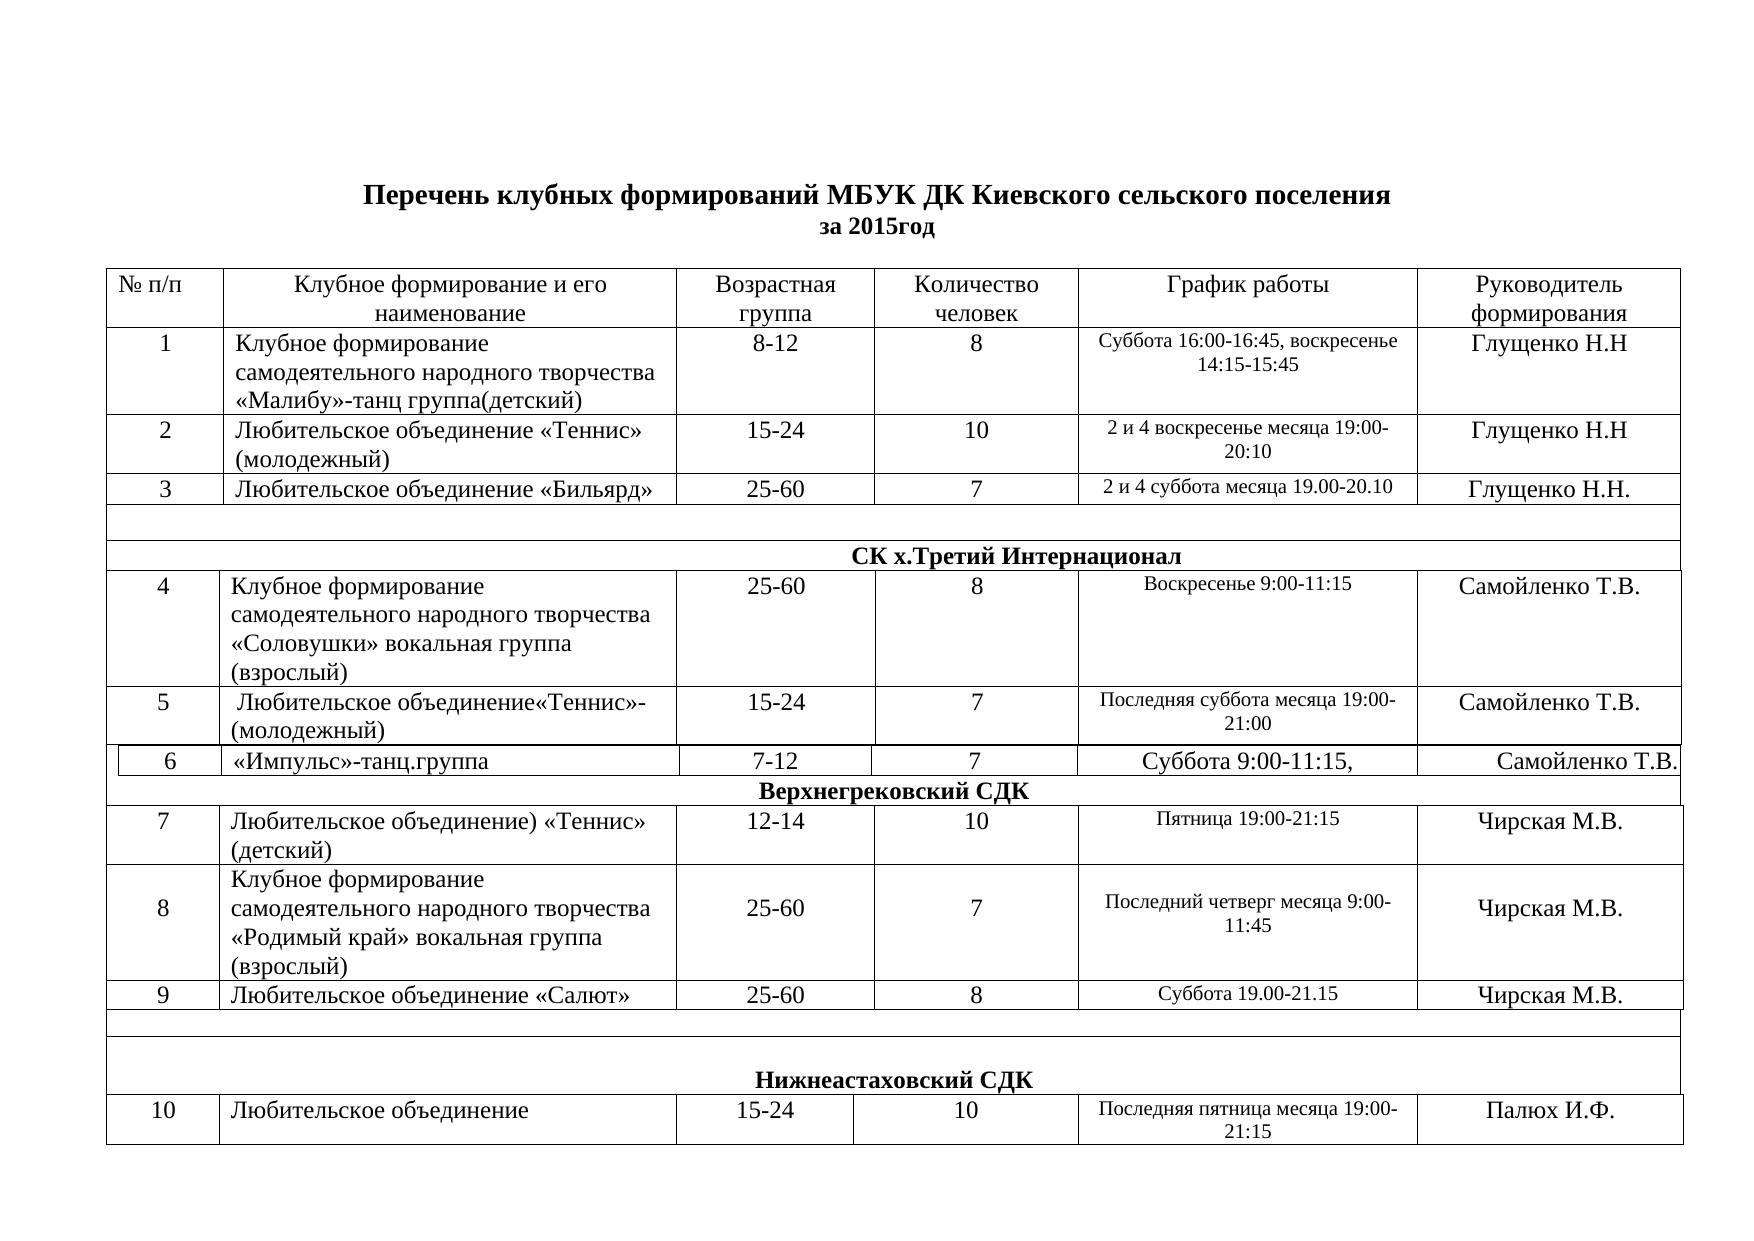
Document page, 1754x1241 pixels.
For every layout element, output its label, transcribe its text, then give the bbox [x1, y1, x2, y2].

table_header Возрастная группа [677, 269, 874, 327]
table_cell 8 [875, 328, 1078, 414]
table_cell 8-12 [677, 328, 874, 414]
table_cell Глущенко Н.Н [1418, 415, 1680, 473]
table_cell 2 и 4 суббота месяца 19.00-20.10 [1079, 474, 1417, 503]
table_cell 10 [854, 1095, 1078, 1143]
table_cell 3 [107, 474, 223, 503]
table_cell 10 [107, 1095, 219, 1143]
table_cell СК х.Третий Интернационал [107, 541, 1680, 570]
table_header Руководитель формирования [1418, 269, 1680, 327]
table_cell 15-24 [677, 415, 874, 473]
table_cell 15-24 [677, 1095, 853, 1143]
text Перечень клубных формирований МБУК ДК Киевского сельского поселения [118, 177, 1636, 211]
table_cell Любительское объединение «Салют» [220, 981, 676, 1009]
table_cell Пятница 19:00-21:15 [1079, 806, 1417, 863]
table_cell 5 [107, 687, 219, 744]
table_cell 1 [107, 328, 223, 414]
table_cell Чирская М.В. [1418, 865, 1683, 979]
table_cell 15-24 [677, 687, 875, 744]
table_header № п/п [107, 269, 223, 327]
table_cell Самойленко Т.В. [1418, 687, 1681, 744]
table_cell 12-14 [677, 806, 874, 863]
table_cell Самойленко Т.В. [1418, 571, 1681, 686]
table_cell Любительское объединение «Теннис» (молодежный) [224, 415, 676, 473]
table_cell 7 [107, 806, 219, 863]
table_cell 25-60 [677, 981, 874, 1009]
table_cell Нижнеастаховский СДК [107, 1037, 1680, 1094]
table_cell Суббота 16:00-16:45, воскресенье 14:15-15:45 [1079, 328, 1417, 414]
table_header График работы [1079, 269, 1417, 327]
table_cell 10 [875, 806, 1078, 863]
table_cell 25-60 [677, 474, 874, 503]
text за 2015год [118, 211, 1636, 239]
table_cell 8 [876, 571, 1078, 686]
table_cell 7 [876, 687, 1078, 744]
table_cell Верхнегрековский СДК [107, 745, 1680, 805]
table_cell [1079, 1095, 1417, 1143]
table_cell 4 [107, 571, 219, 686]
table_cell Любительское объединение«Теннис»- (молодежный) [220, 687, 676, 744]
table_cell Последний четверг месяца 9:00-11:45 [1079, 865, 1417, 979]
table_cell Клубное формирование самодеятельного народного творчества «Малибу»-танц группа(детский) [224, 328, 676, 414]
table_cell Суббота 19.00-21.15 [1079, 981, 1417, 1009]
table_cell Клубное формирование самодеятельного народного творчества «Соловушки» вокальная группа (взрослый) [220, 571, 676, 686]
table_cell Глущенко Н.Н. [1418, 474, 1680, 503]
table_cell Воскресенье 9:00-11:15 [1079, 571, 1417, 686]
table_cell 2 [107, 415, 223, 473]
table_cell 25-60 [677, 865, 874, 979]
table_cell Последняя суббота месяца 19:00-21:00 [1079, 687, 1417, 744]
table_cell Палюх И.Ф. [1418, 1095, 1683, 1143]
table_cell Чирская М.В. [1418, 981, 1683, 1009]
table_header Количество человек [875, 269, 1078, 327]
table_cell Любительское объединение «Бильярд» [224, 474, 676, 503]
table_cell 7 [875, 865, 1078, 979]
table_cell [107, 1010, 1680, 1036]
table_cell Клубное формирование самодеятельного народного творчества «Родимый край» вокальная группа (взрослый) [220, 865, 676, 979]
table_cell 10 [875, 415, 1078, 473]
table_cell Чирская М.В. [1418, 806, 1683, 863]
table_cell 2 и 4 воскресенье месяца 19:00-20:10 [1079, 415, 1417, 473]
table_cell [107, 505, 1680, 540]
table_cell Глущенко Н.Н [1418, 328, 1680, 414]
table_cell 8 [107, 865, 219, 979]
table_header Клубное формирование и его наименование [224, 269, 676, 327]
table_cell Любительское объединение) «Теннис» (детский) [220, 806, 676, 863]
table_cell 25-60 [677, 571, 875, 686]
table_cell 8 [875, 981, 1078, 1009]
table_cell 9 [107, 981, 219, 1009]
table_cell 7 [875, 474, 1078, 503]
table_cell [220, 1095, 676, 1143]
